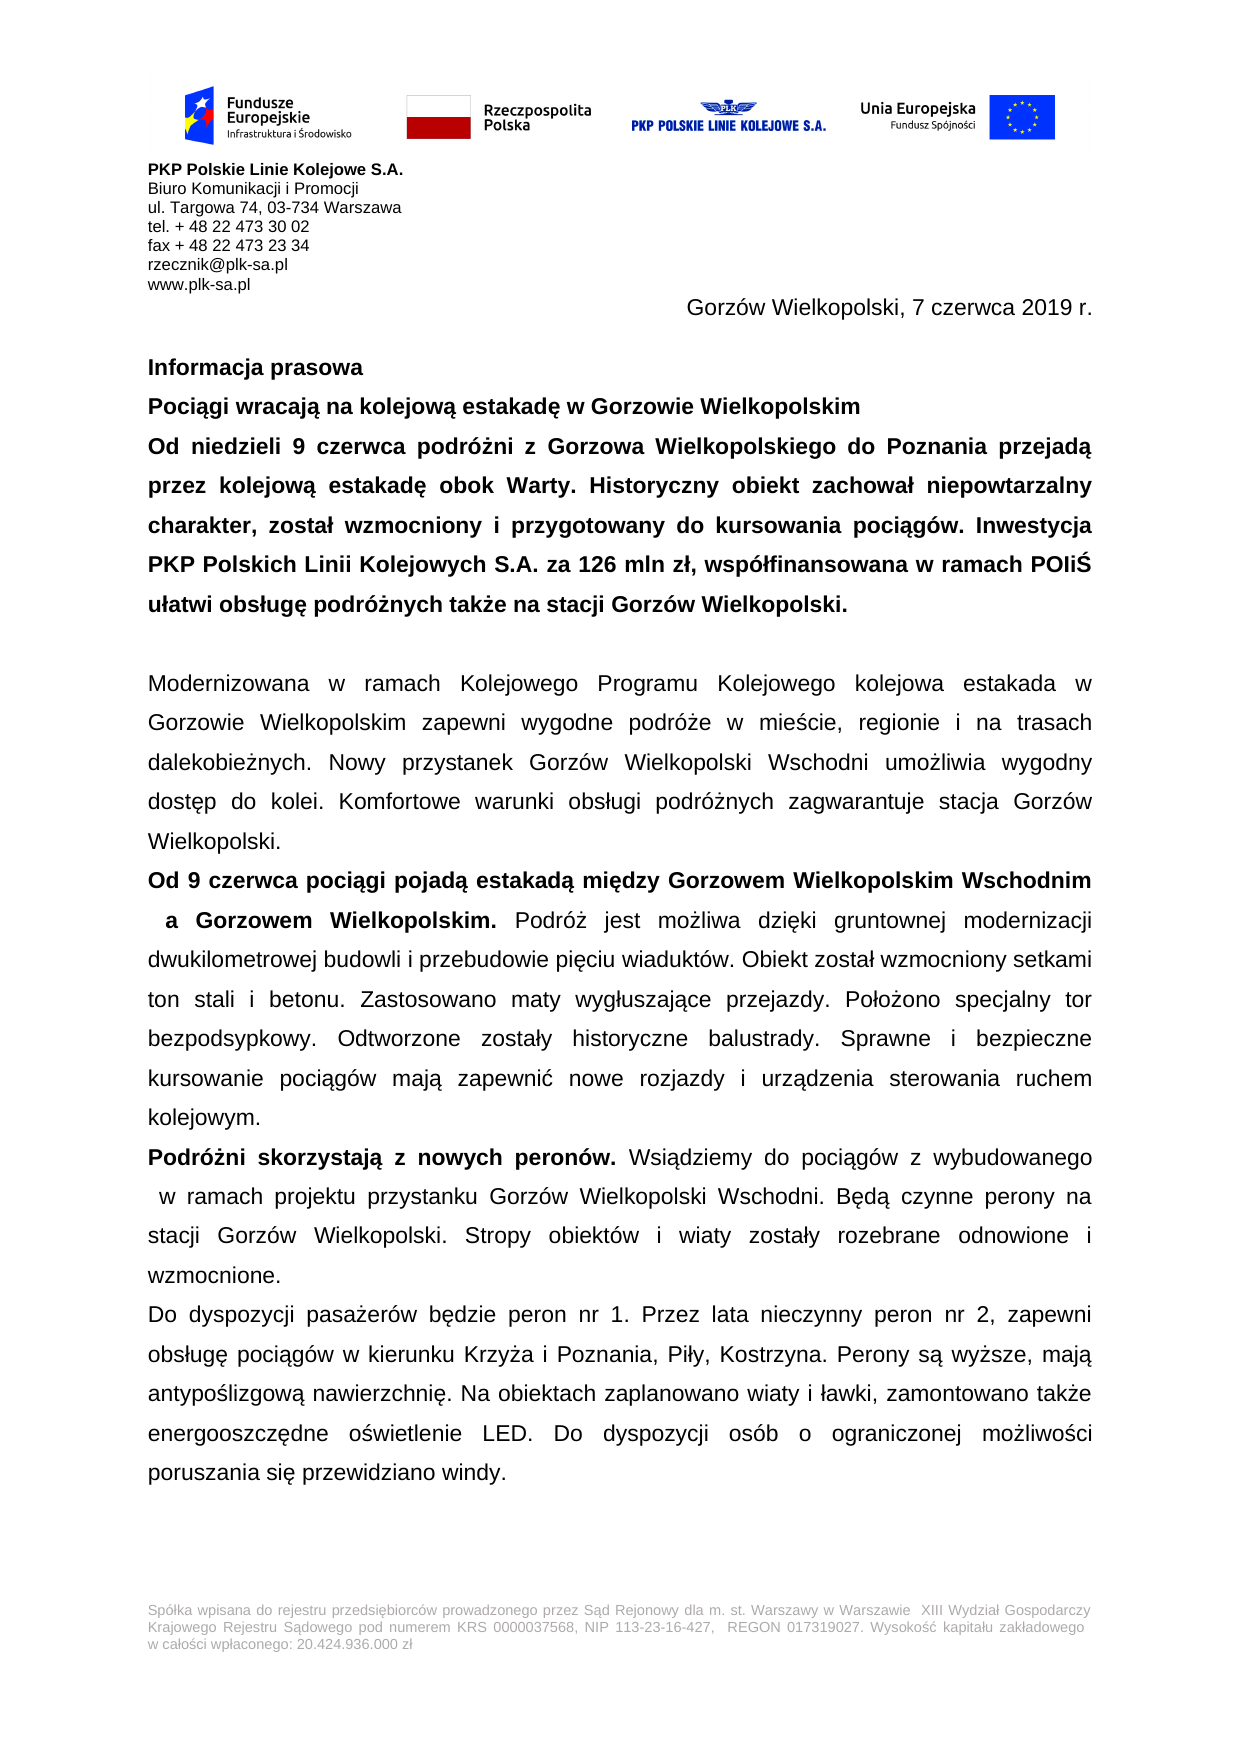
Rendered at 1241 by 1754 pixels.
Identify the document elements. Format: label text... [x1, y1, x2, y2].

text Podróżni skorzystają z nowych peronów. Wsiądziemy do pociągów z wybudowanego w ramach projektu przystanku Gorzów Wielkopolski Wschodni. Będą czynne perony na stacji Gorzów Wielkopolski. Stropy obiektów i wiaty zostały rozebrane odnowione i wzmocnione. Do dyspozycji pasażerów będzie peron nr 1. Przez lata nieczynny peron nr 2, zapewni obsługę pociągów w kierunku Krzyża i Poznania, Piły, Kostrzyna. Perony są wyższe, mają antypoślizgową nawierzchnię. Na obiektach zaplanowano wiaty i ławki, zamontowano także energooszczędne oświetlenie LED. Do dyspozycji osób o ograniczonej możliwości poruszania się przewidziano windy. [148, 1143, 1093, 1486]
text rzecznik@plk-sa.pl [148, 255, 1093, 274]
text Od 9 czerwca pociągi pojadą estakadą między Gorzowem Wielkopolskim Wschodnim a Gorzowem Wielkopolskim. Podróż jest możliwa dzięki gruntownej modernizacji dwukilometrowej budowli i przebudowie pięciu wiaduktów. Obiekt został wzmocniony setkami ton stali i betonu. Zastosowano maty wygłuszające przejazdy. Położono specjalny tor bezpodsypkowy. Odtworzone zostały historyczne balustrady. Sprawne i bezpieczne kursowanie pociągów mają zapewnić nowe rozjazdy i urządzenia sterowania ruchem kolejowym. [148, 867, 1093, 1130]
text www.plk-sa.pl [148, 274, 1093, 293]
picture [147, 73, 1093, 160]
text Gorzów Wielkopolski, 7 czerwca 2019 r. [148, 293, 1093, 320]
text PKP Polskie Linie Kolejowe S.A. [148, 160, 1093, 178]
text ul. Targowa 74, 03-734 Warszawa [148, 198, 1093, 217]
text Modernizowana w ramach Kolejowego Programu Kolejowego kolejowa estakada w Gorzowie Wielkopolskim zapewni wygodne podróże w mieście, regionie i na trasach dalekobieżnych. Nowy przystanek Gorzów Wielkopolski Wschodni umożliwia wygodny dostęp do kolei. Komfortowe warunki obsługi podróżnych zagwarantuje stacja Gorzów Wielkopolski. [148, 670, 1093, 854]
text tel. + 48 22 473 30 02 [148, 217, 1093, 236]
text Biuro Komunikacji i Promocji [148, 178, 1093, 198]
text Pociągi wracają na kolejową estakadę w Gorzowie Wielkopolskim [148, 393, 1093, 420]
text Od niedzieli 9 czerwca podróżni z Gorzowa Wielkopolskiego do Poznania przejadą przez kolejową estakadę obok Warty. Historyczny obiekt zachował niepowtarzalny charakter, został wzmocniony i przygotowany do kursowania pociągów. Inwestycja PKP Polskich Linii Kolejowych S.A. za 126 mln zł, współfinansowana w ramach POIiŚ ułatwi obsługę podróżnych także na stacji Gorzów Wielkopolski. [148, 433, 1093, 617]
text Informacja prasowa [148, 354, 1093, 380]
text fax + 48 22 473 23 34 [148, 236, 1093, 255]
